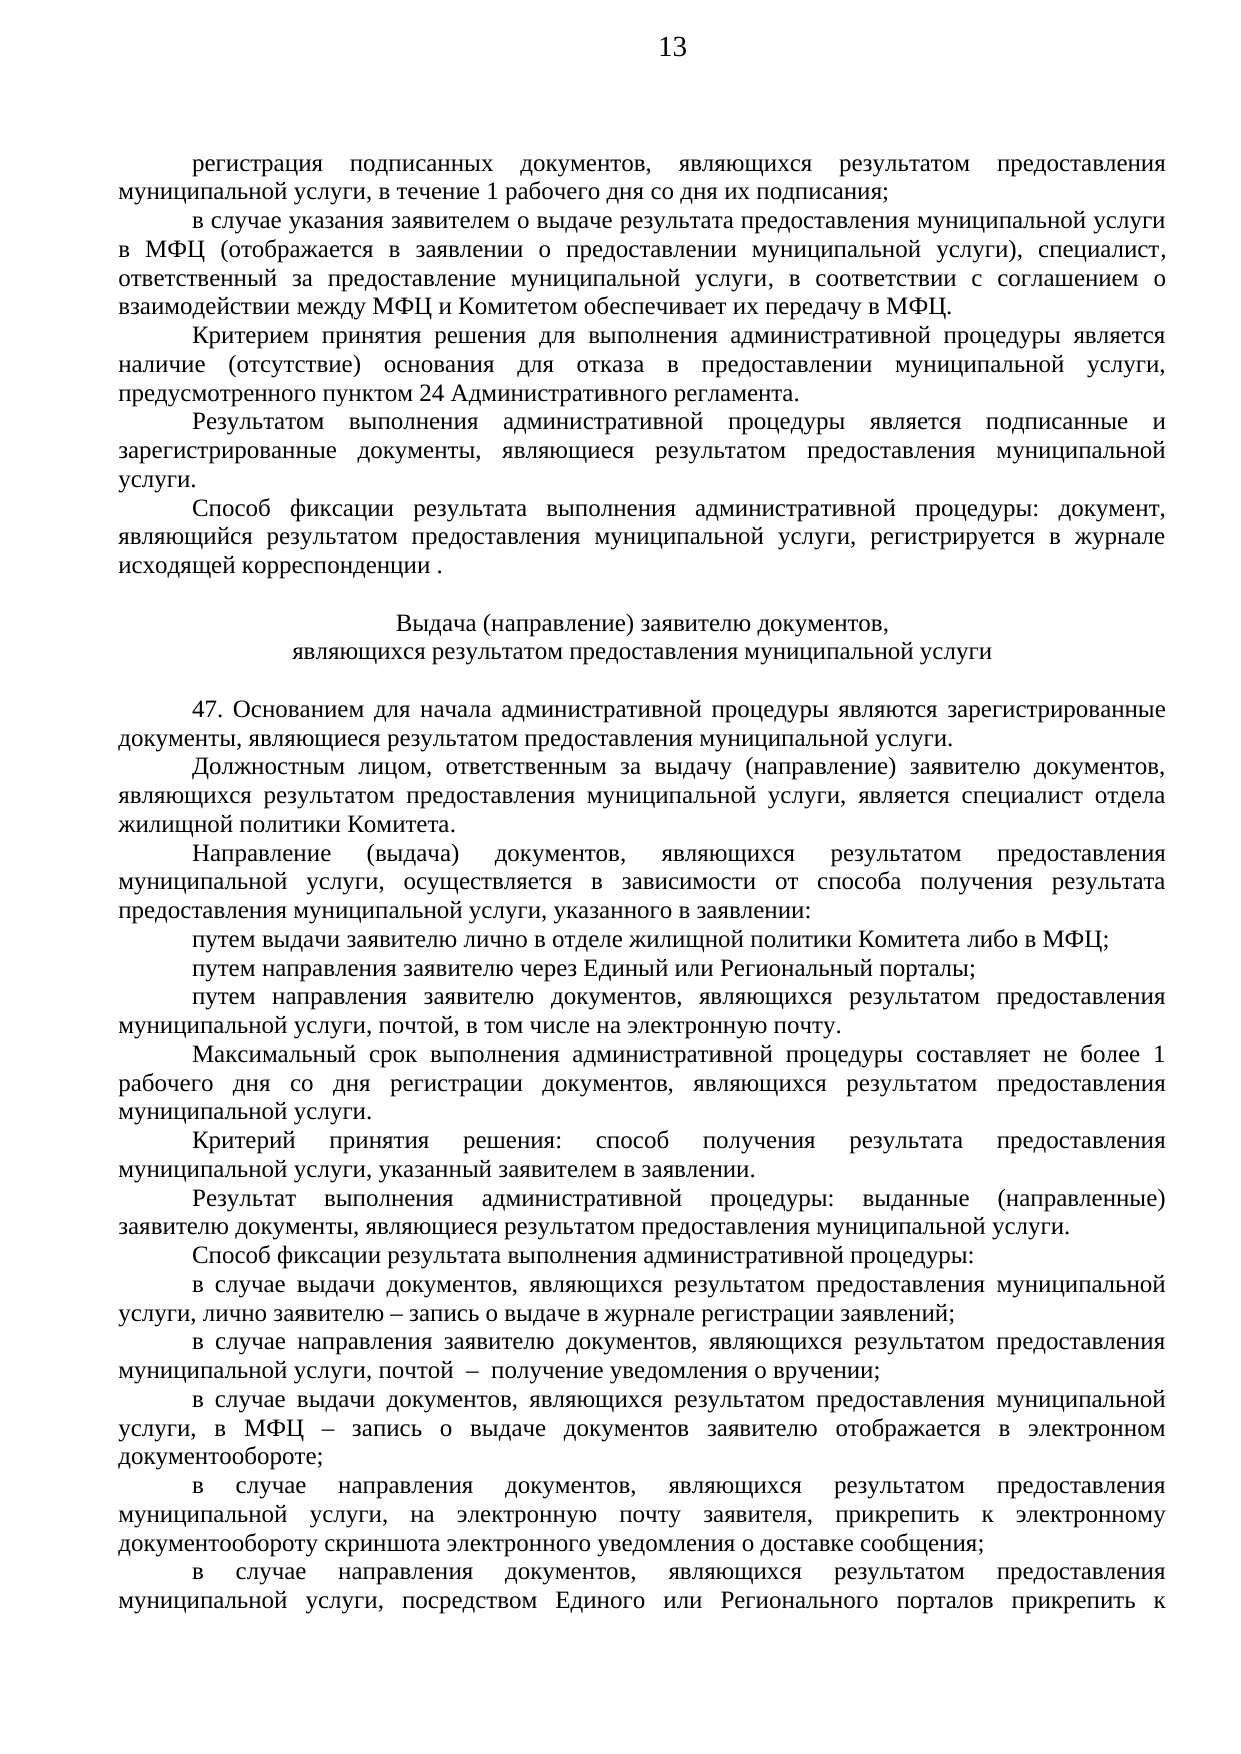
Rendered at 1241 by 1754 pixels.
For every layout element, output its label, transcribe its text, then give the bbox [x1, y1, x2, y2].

text Результат выполнения административной процедуры: выданные (направленные) заявителю документы, являющиеся результатом предоставления муниципальной услуги. [118, 1183, 1166, 1240]
text Направление (выдача) документов, являющихся результатом предоставления муниципальной услуги, осуществляется в зависимости от способа получения результата предоставления муниципальной услуги, указанного в заявлении: [118, 838, 1166, 924]
text 47. Основанием для начала административной процедуры являются зарегистрированные документы, являющиеся результатом предоставления муниципальной услуги. [118, 694, 1166, 751]
text в случае направления документов, являющихся результатом предоставления муниципальной услуги, на электронную почту заявителя, прикрепить к электронному документообороту скриншота электронного уведомления о доставке сообщения; [118, 1470, 1166, 1556]
text путем выдачи заявителю лично в отделе жилищной политики Комитета либо в МФЦ; [118, 924, 1166, 953]
text Результатом выполнения административной процедуры является подписанные и зарегистрированные документы, являющиеся результатом предоставления муниципальной услуги. [118, 406, 1166, 493]
text в случае выдачи документов, являющихся результатом предоставления муниципальной услуги, в МФЦ – запись о выдаче документов заявителю отображается в электронном документообороте; [118, 1384, 1166, 1470]
text являющихся результатом предоставления муниципальной услуги [118, 636, 1166, 665]
text Выдача (направление) заявителю документов, [118, 608, 1166, 636]
text в случае направления заявителю документов, являющихся результатом предоставления муниципальной услуги, почтой – получение уведомления о вручении; [118, 1326, 1166, 1384]
text Способ фиксации результата выполнения административной процедуры: [118, 1240, 1166, 1269]
text Максимальный срок выполнения административной процедуры составляет не более 1 рабочего дня со дня регистрации документов, являющихся результатом предоставления муниципальной услуги. [118, 1039, 1166, 1125]
text в случае указания заявителем о выдаче результата предоставления муниципальной услуги в МФЦ (отображается в заявлении о предоставлении муниципальной услуги), специалист, ответственный за предоставление муниципальной услуги, в соответствии с соглашением о взаимодействии между МФЦ и Комитетом обеспечивает их передачу в МФЦ. [118, 205, 1166, 320]
text регистрация подписанных документов, являющихся результатом предоставления муниципальной услуги, в течение 1 рабочего дня со дня их подписания; [118, 148, 1166, 205]
text Критерий принятия решения: способ получения результата предоставления муниципальной услуги, указанный заявителем в заявлении. [118, 1125, 1166, 1183]
text Должностным лицом, ответственным за выдачу (направление) заявителю документов, являющихся результатом предоставления муниципальной услуги, является специалист отдела жилищной политики Комитета. [118, 751, 1166, 838]
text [118, 1556, 1166, 1614]
text путем направления заявителю документов, являющихся результатом предоставления муниципальной услуги, почтой, в том числе на электронную почту. [118, 981, 1166, 1039]
text в случае выдачи документов, являющихся результатом предоставления муниципальной услуги, лично заявителю – запись о выдаче в журнале регистрации заявлений; [118, 1269, 1166, 1326]
text Способ фиксации результата выполнения административной процедуры: документ, являющийся результатом предоставления муниципальной услуги, регистрируется в журнале исходящей корреспонденции . [118, 493, 1166, 579]
text путем направления заявителю через Единый или Региональный порталы; [118, 953, 1166, 981]
text Критерием принятия решения для выполнения административной процедуры является наличие (отсутствие) основания для отказа в предоставлении муниципальной услуги, предусмотренного пунктом 24 Административного регламента. [118, 320, 1166, 406]
